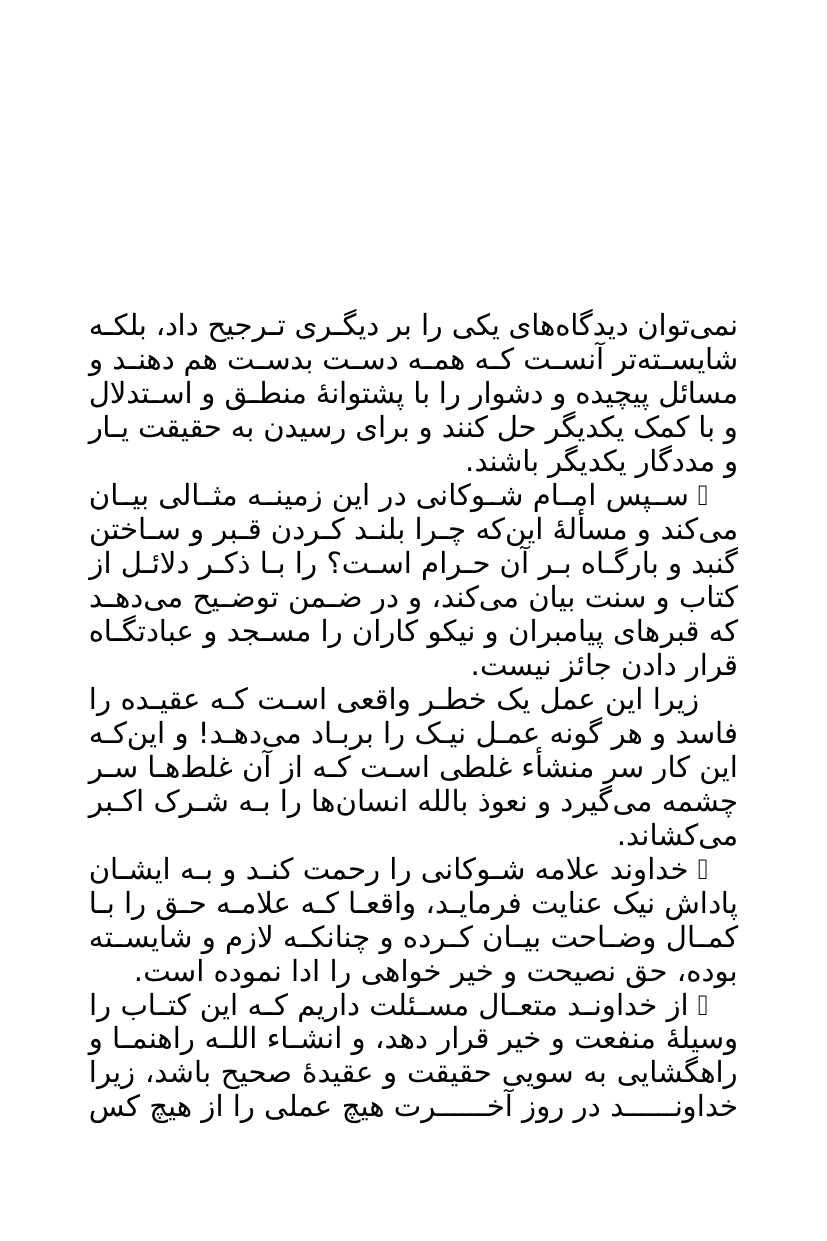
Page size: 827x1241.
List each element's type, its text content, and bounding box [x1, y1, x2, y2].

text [89, 988, 738, 1124]
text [89, 309, 738, 478]
text سپس امام شوکانی در این زمینه مثالی بیان می‌‌‌کند و مسألۀ این‌که چرا بلند کردن قبر و ساختن گنبد و بارگاه بر آن حرام است؟ را با ذکر دلائل از کتاب و سنت بیان می‌‌‌کند، و در ضمن توضیح می‌‌‌دهد که قبر‌های پیامبران و نیکو کاران را مسجد و عبادتگاه قرار دادن جائز نیست. [89, 478, 738, 682]
text زیرا این عمل یک خطر واقعی است که عقیده را فاسد و هر گونه عمل نیک را برباد می‌‌دهد! و این‌که این کار سر منشأء غلطی است که از آن غلط‌ها سر چشمه می‌‌‌گیرد و نعوذ بالله انسان‌ها را به شرک اکبر می‌‌‌کشاند. [89, 682, 738, 852]
text خداوند علامه شوکانی را رحمت کند و به ایشان پاداش نیک عنایت فرماید، واقعا که علامه حق را با کمال وضاحت بیان کرده و چنانکه لازم و شایسته بوده، حق نصیحت و خیر خواهی را ادا نموده است. [89, 852, 738, 988]
